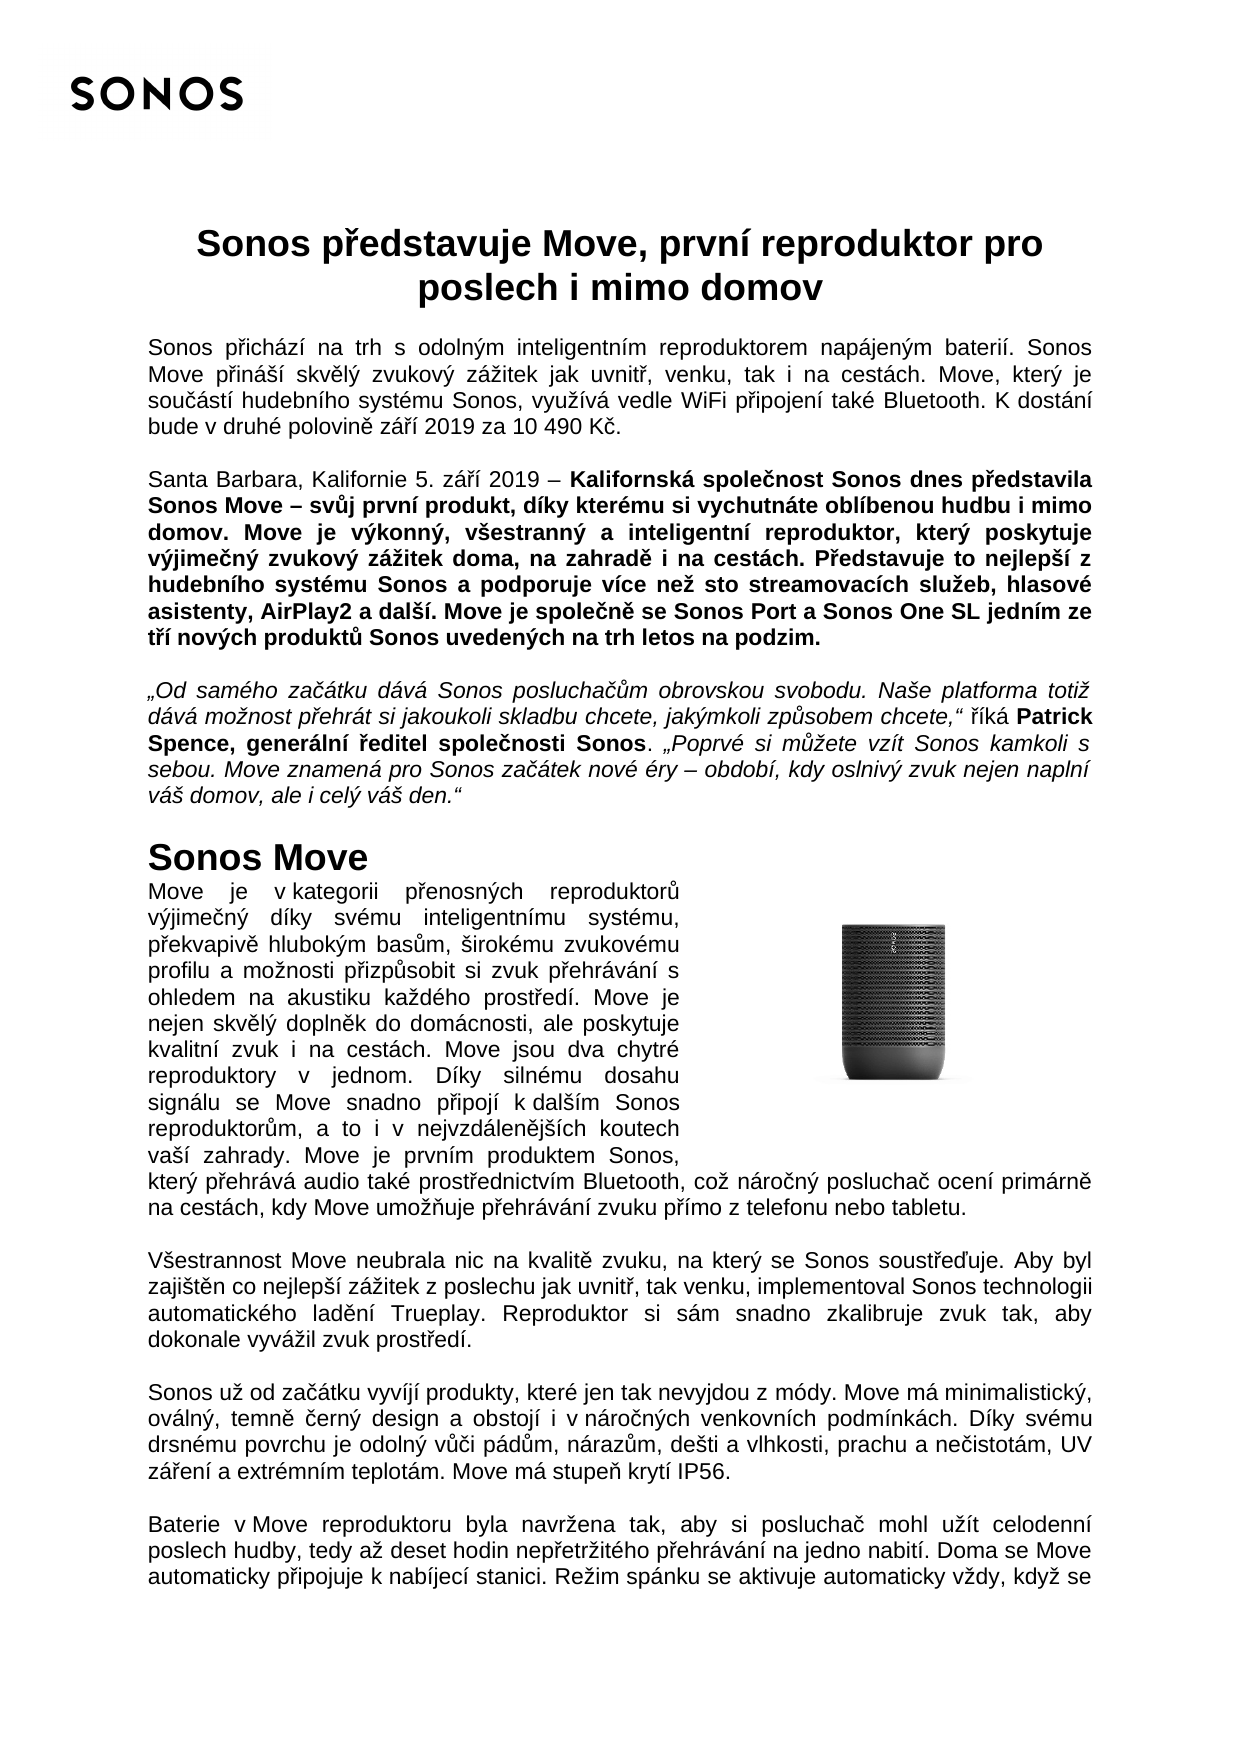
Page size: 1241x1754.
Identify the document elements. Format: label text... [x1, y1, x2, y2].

text „Od samého začátku dává Sonos posluchačům obrovskou svobodu. Naše platforma totiž dává možnost přehrát si jakoukoli skladbu chcete, jakýmkoli způsobem chcete,“ říká Patrick Spence, generální ředitel společnosti Sonos. „Poprvé si můžete vzít Sonos kamkoli s sebou. Move znamená pro Sonos začátek nové éry – období, kdy oslnivý zvuk nejen naplní váš domov, ale i celý váš den.“ [148, 677, 1093, 808]
text Sonos už od začátku vyvíjí produkty, které jen tak nevyjdou z módy. Move má minimalistický, oválný, temně černý design a obstojí i v náročných venkovních podmínkách. Díky svému drsnému povrchu je odolný vůči pádům, nárazům, dešti a vlhkosti, prachu a nečistotám, UV záření a extrémním teplotám. Move má stupeň krytí IP56. [148, 1379, 1093, 1484]
text Sonos přichází na trh s odolným inteligentním reproduktorem napájeným baterií. Sonos Move přináší skvělý zvukový zážitek jak uvnitř, venku, tak i na cestách. Move, který je součástí hudebního systému Sonos, využívá vedle WiFi připojení také Bluetooth. K dostání bude v druhé polovině září 2019 za 10 490 Kč. [148, 334, 1093, 439]
text Sonos Move [148, 835, 1093, 878]
text Všestrannost Move neubrala nic na kvalitě zvuku, na který se Sonos soustřeďuje. Aby byl zajištěn co nejlepší zážitek z poslechu jak uvnitř, tak venku, implementoval Sonos technologii automatického ladění Trueplay. Reproduktor si sám snadno zkalibruje zvuk tak, aby dokonale vyvážil zvuk prostředí. [148, 1247, 1093, 1352]
text Santa Barbara, Kalifornie 5. září 2019 – Kalifornská společnost Sonos dnes představila Sonos Move – svůj první produkt, díky kterému si vychutnáte oblíbenou hudbu i mimo domov. Move je výkonný, všestranný a inteligentní reproduktor, který poskytuje výjimečný zvukový zážitek doma, na zahradě i na cestách. Představuje to nejlepší z hudebního systému Sonos a podporuje více než sto streamovacích služeb, hlasové asistenty, AirPlay2 a další. Move je společně se Sonos Port a Sonos One SL jedním ze tří nových produktů Sonos uvedených na trh letos na podzim. [148, 466, 1093, 650]
text Sonos představuje Move, první reproduktor pro poslech i mimo domov [148, 222, 1093, 308]
picture [699, 879, 1093, 1142]
picture [37, 43, 272, 141]
